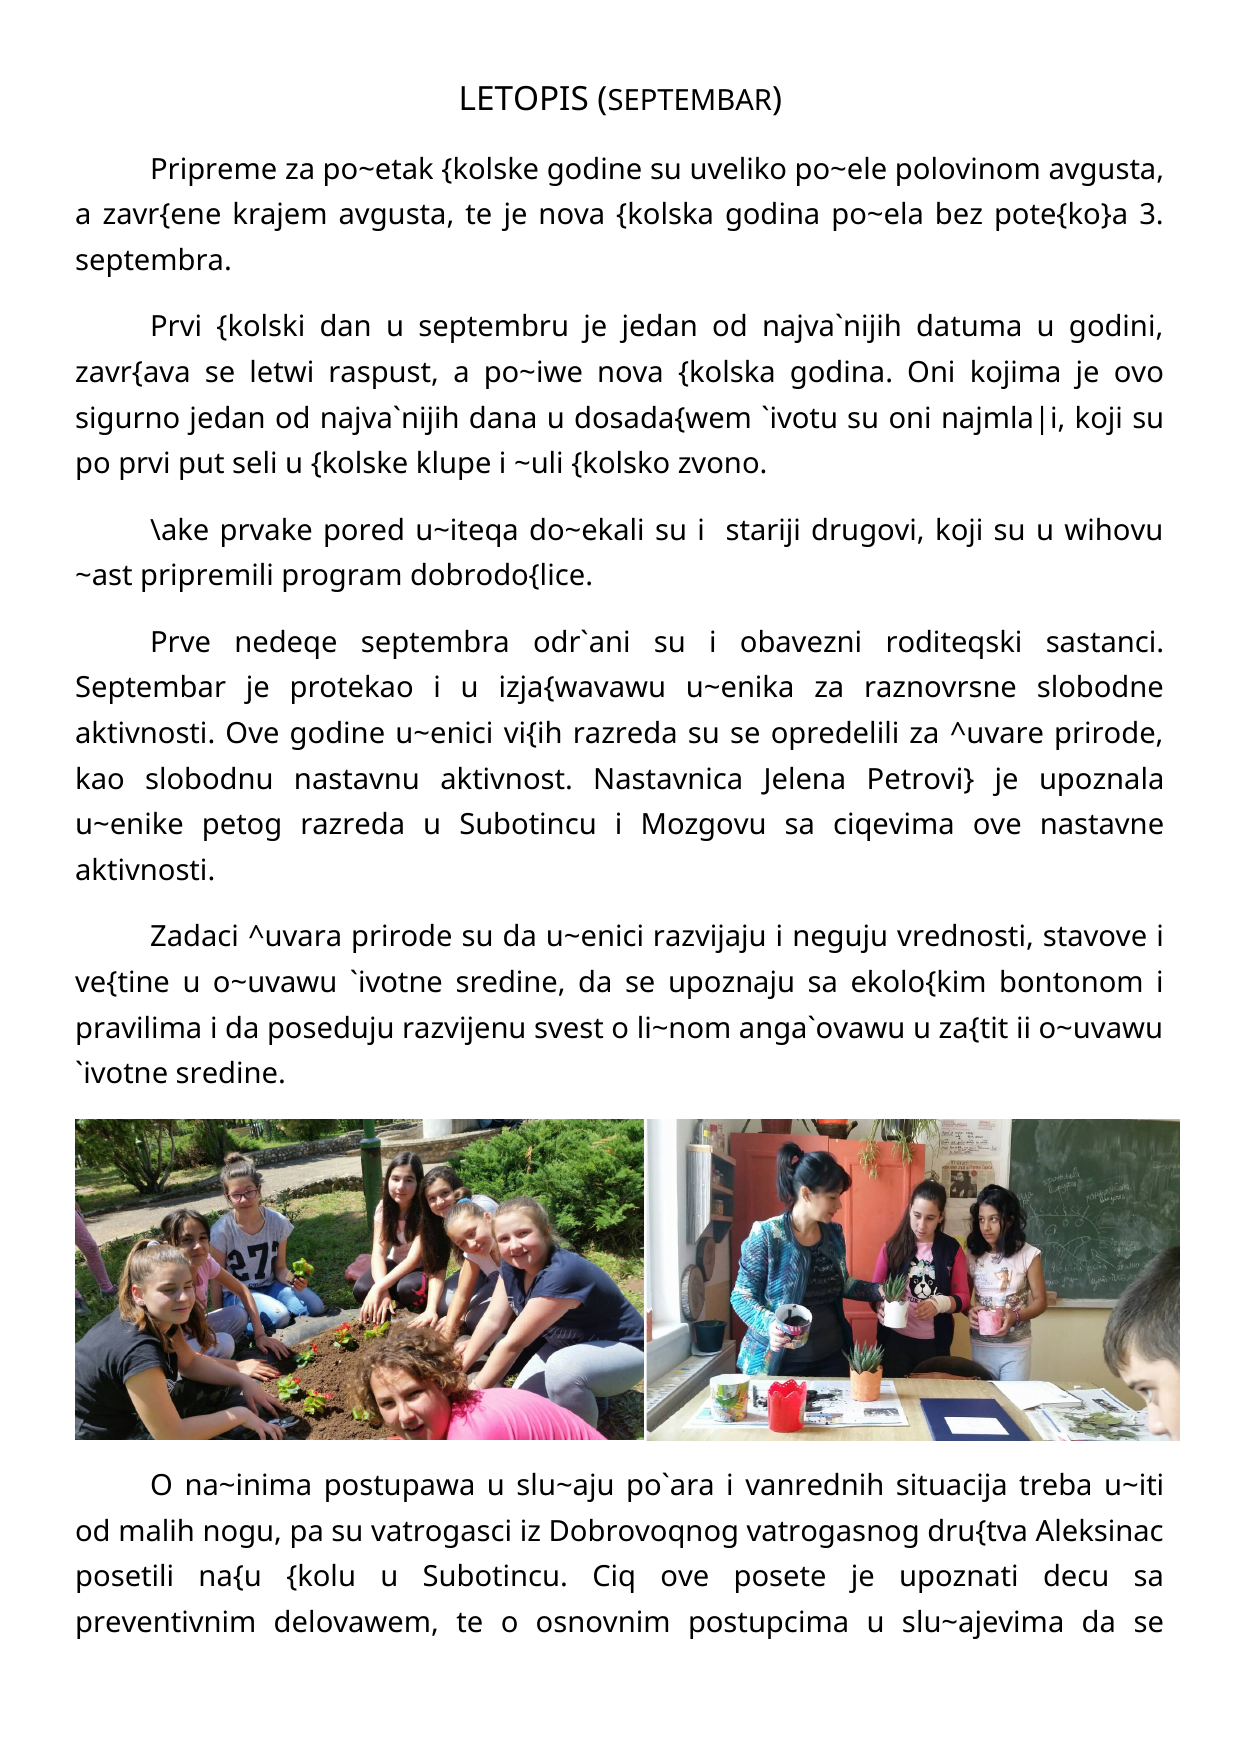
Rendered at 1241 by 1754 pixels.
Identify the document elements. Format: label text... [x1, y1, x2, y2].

text Pripreme za po~etak {kolske godine su uveliko po~ele polovinom avgusta, a zavr{ene krajem avgusta, te je nova {kolska godina po~ela bez pote{ko}a 3. septembra. [75, 148, 1165, 279]
text Zadaci ^uvara prirode su da u~enici razvijaju i neguju vrednosti, stavove i ve{tine u o~uvawu `ivotne sredine, da se upoznaju sa ekolo{kim bontonom i pravilima i da poseduju razvijenu svest o li~nom anga`ovawu u za{tit ii o~uvawu `ivotne sredine. [75, 916, 1165, 1092]
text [75, 1464, 1165, 1641]
text Prve nedeqe septembra odr`ani su i obavezni roditeqski sastanci. Septembar je protekao i u izja{wavawu u~enika za raznovrsne slobodne aktivnosti. Ove godine u~enici vi{ih razreda su se opredelili za ^uvare prirode, kao slobodnu nastavnu aktivnost. Nastavnica Jelena Petrovi} je upoznala u~enike petog razreda u Subotincu i Mozgovu sa ciqevima ove nastavne aktivnosti. [75, 621, 1165, 889]
picture [75, 1119, 644, 1440]
text LETOPIS (SEPTEMBAR) [75, 75, 1165, 120]
text Prvi {kolski dan u septembru je jedan od najva`nijih datuma u godini, zavr{ava se letwi raspust, a po~iwe nova {kolska godina. Oni kojima je ovo sigurno jedan od najva`nijih dana u dosada{wem `ivotu su oni najmla|i, koji su po prvi put seli u {kolske klupe i ~uli {kolsko zvono. [75, 306, 1165, 482]
picture [646, 1119, 1180, 1441]
text \ake prvake pored u~iteqa do~ekali su i stariji drugovi, koji su u wihovu ~ast pripremili program dobrodo{lice. [75, 509, 1165, 594]
